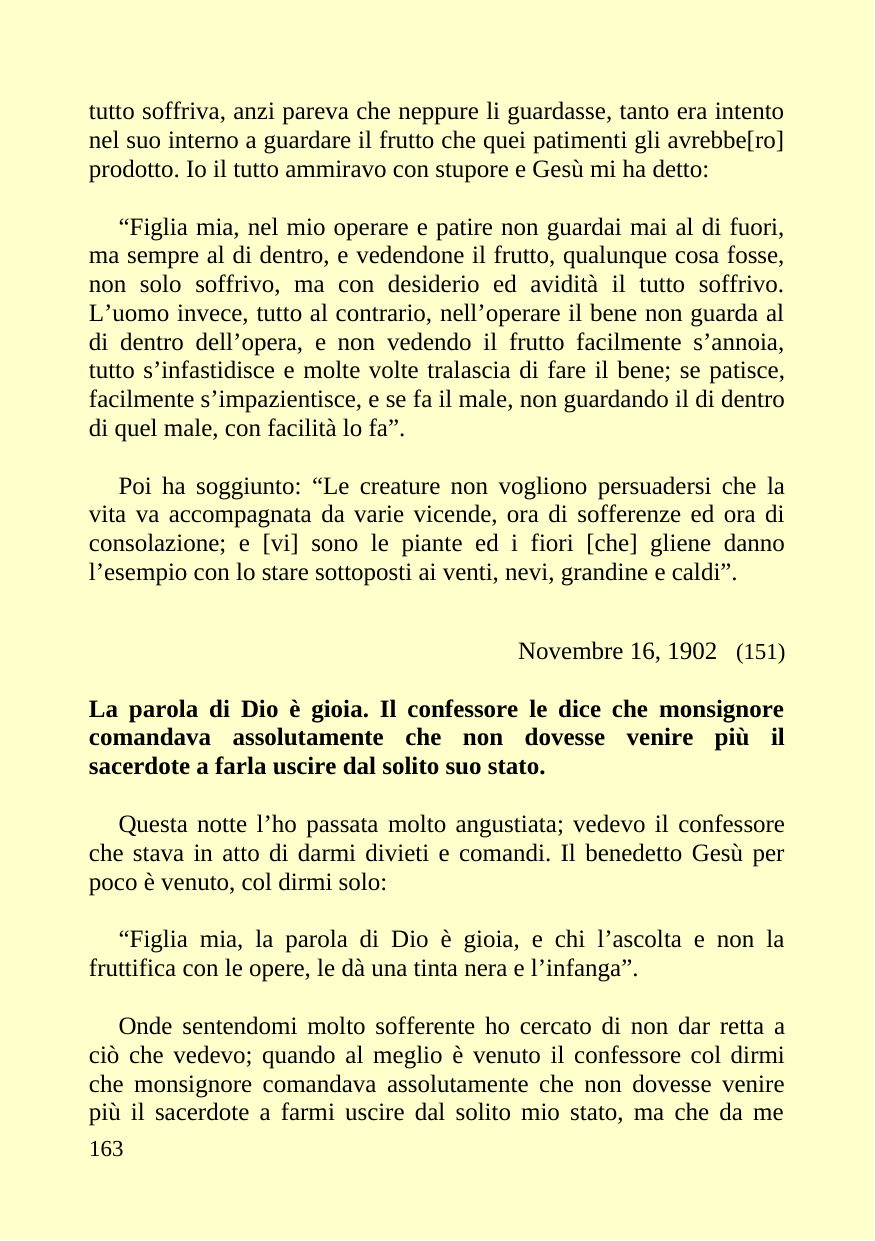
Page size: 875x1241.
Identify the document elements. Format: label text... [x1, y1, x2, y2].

text Questa notte l’ho passata molto angustiata; vedevo il confessore che stava in atto di darmi divieti e comandi. Il benedetto Gesù per poco è venuto, col dirmi solo: [89, 809, 785, 895]
text “Figlia mia, nel mio operare e patire non guardai mai al di fuori, ma sempre al di dentro, e vedendone il frutto, qualunque cosa fosse, non solo soffrivo, ma con desiderio ed avidità il tutto soffrivo. L’uomo invece, tutto al contrario, nell’operare il bene non guarda al di dentro dell’opera, e non vedendo il frutto facilmente s’annoia, tutto s’infastidisce e molte volte tralascia di fare il bene; se patisce, facilmente s’impazientisce, e se fa il male, non guardando il di dentro di quel male, con facilità lo fa”. [89, 212, 785, 442]
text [89, 1011, 785, 1126]
text Poi ha soggiunto: “Le creature non vogliono persuadersi che la vita va accompagnata da varie vicende, ora di sofferenze ed ora di consolazione; e [vi] sono le piante ed i fiori [che] gliene danno l’esempio con lo stare sottoposti ai venti, nevi, grandine e caldi”. [89, 471, 785, 586]
text “Figlia mia, la parola di Dio è gioia, e chi l’ascolta e non la fruttifica con le opere, le dà una tinta nera e l’infanga”. [89, 924, 785, 982]
text La parola di Dio è gioia. Il confessore le dice che monsignore comandava assolutamente che non dovesse venire più il sacerdote a farla uscire dal solito suo stato. [89, 694, 785, 780]
text Novembre 16, 1902 (151) [89, 636, 785, 664]
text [89, 96, 785, 182]
